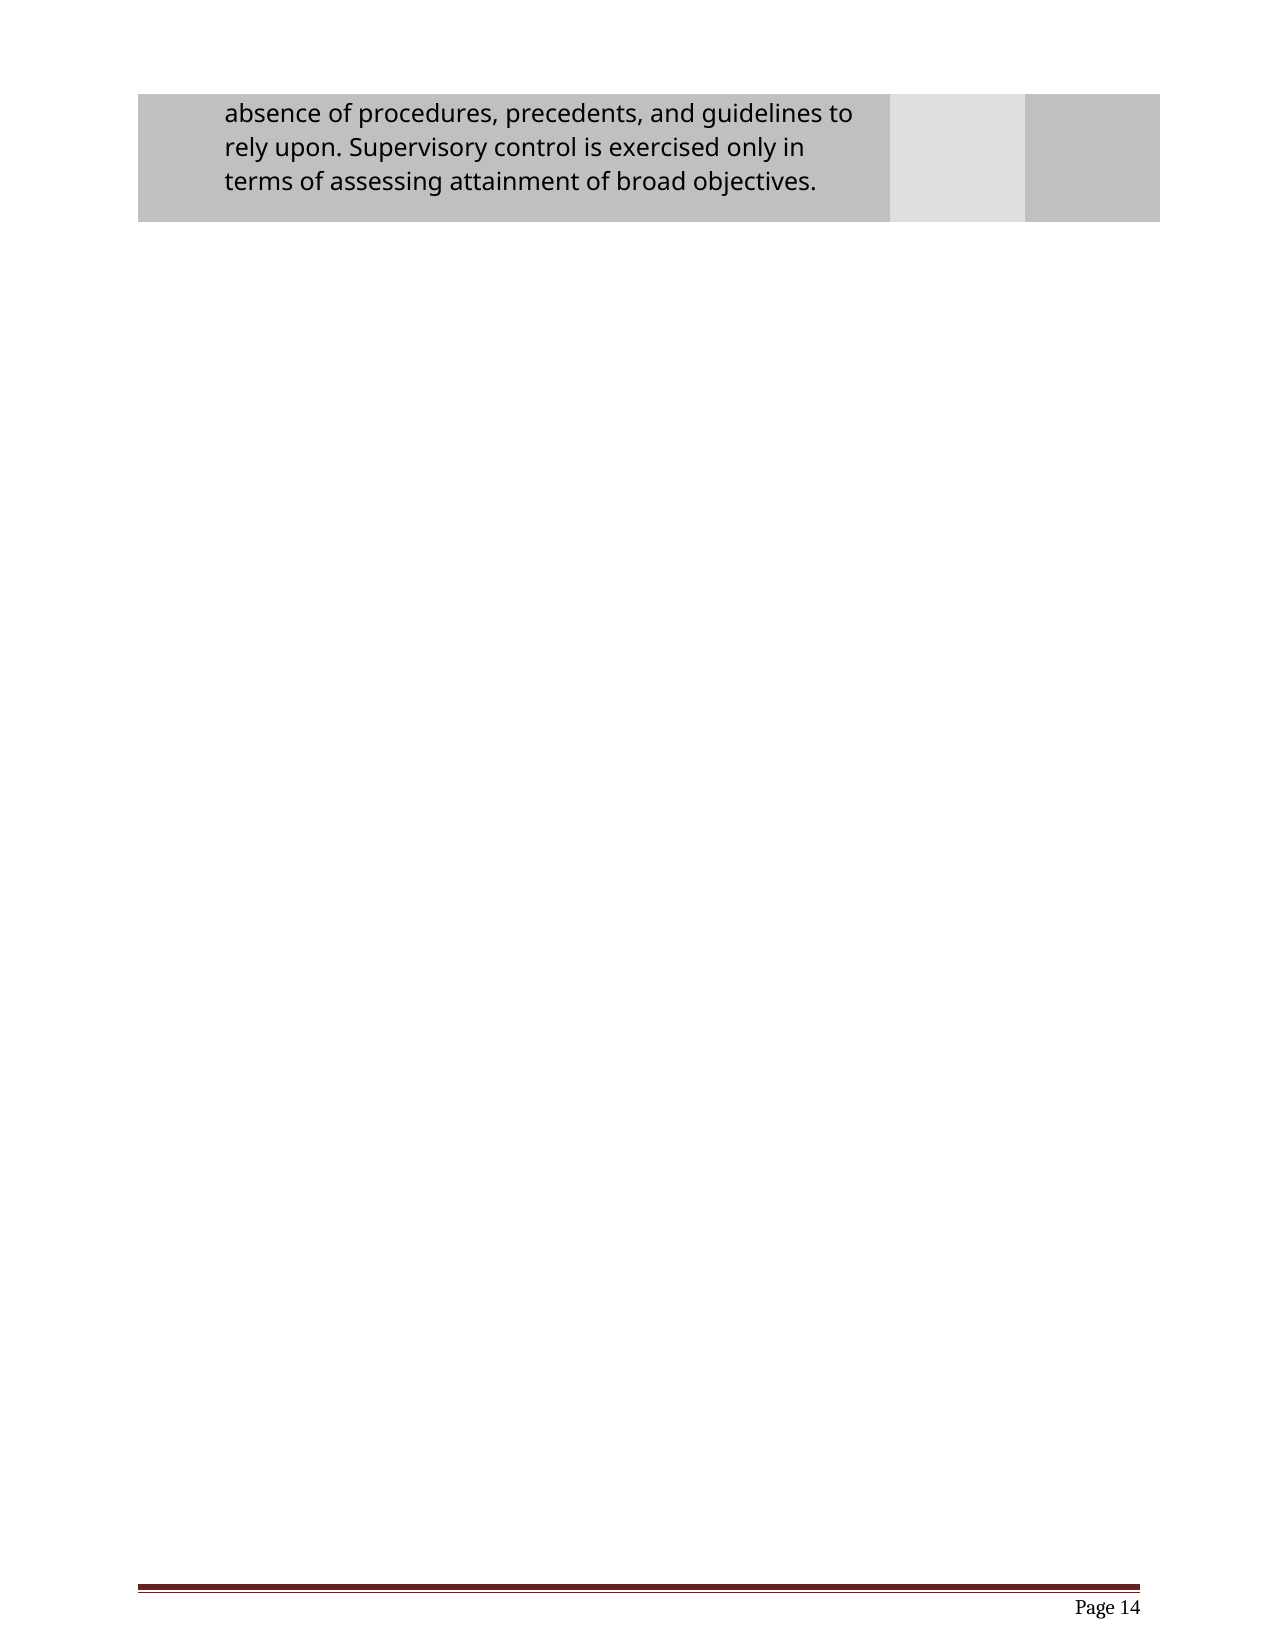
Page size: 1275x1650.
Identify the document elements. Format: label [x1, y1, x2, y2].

table_cell [138, 94, 890, 222]
table_cell [890, 94, 1025, 222]
table_cell [1025, 94, 1160, 222]
